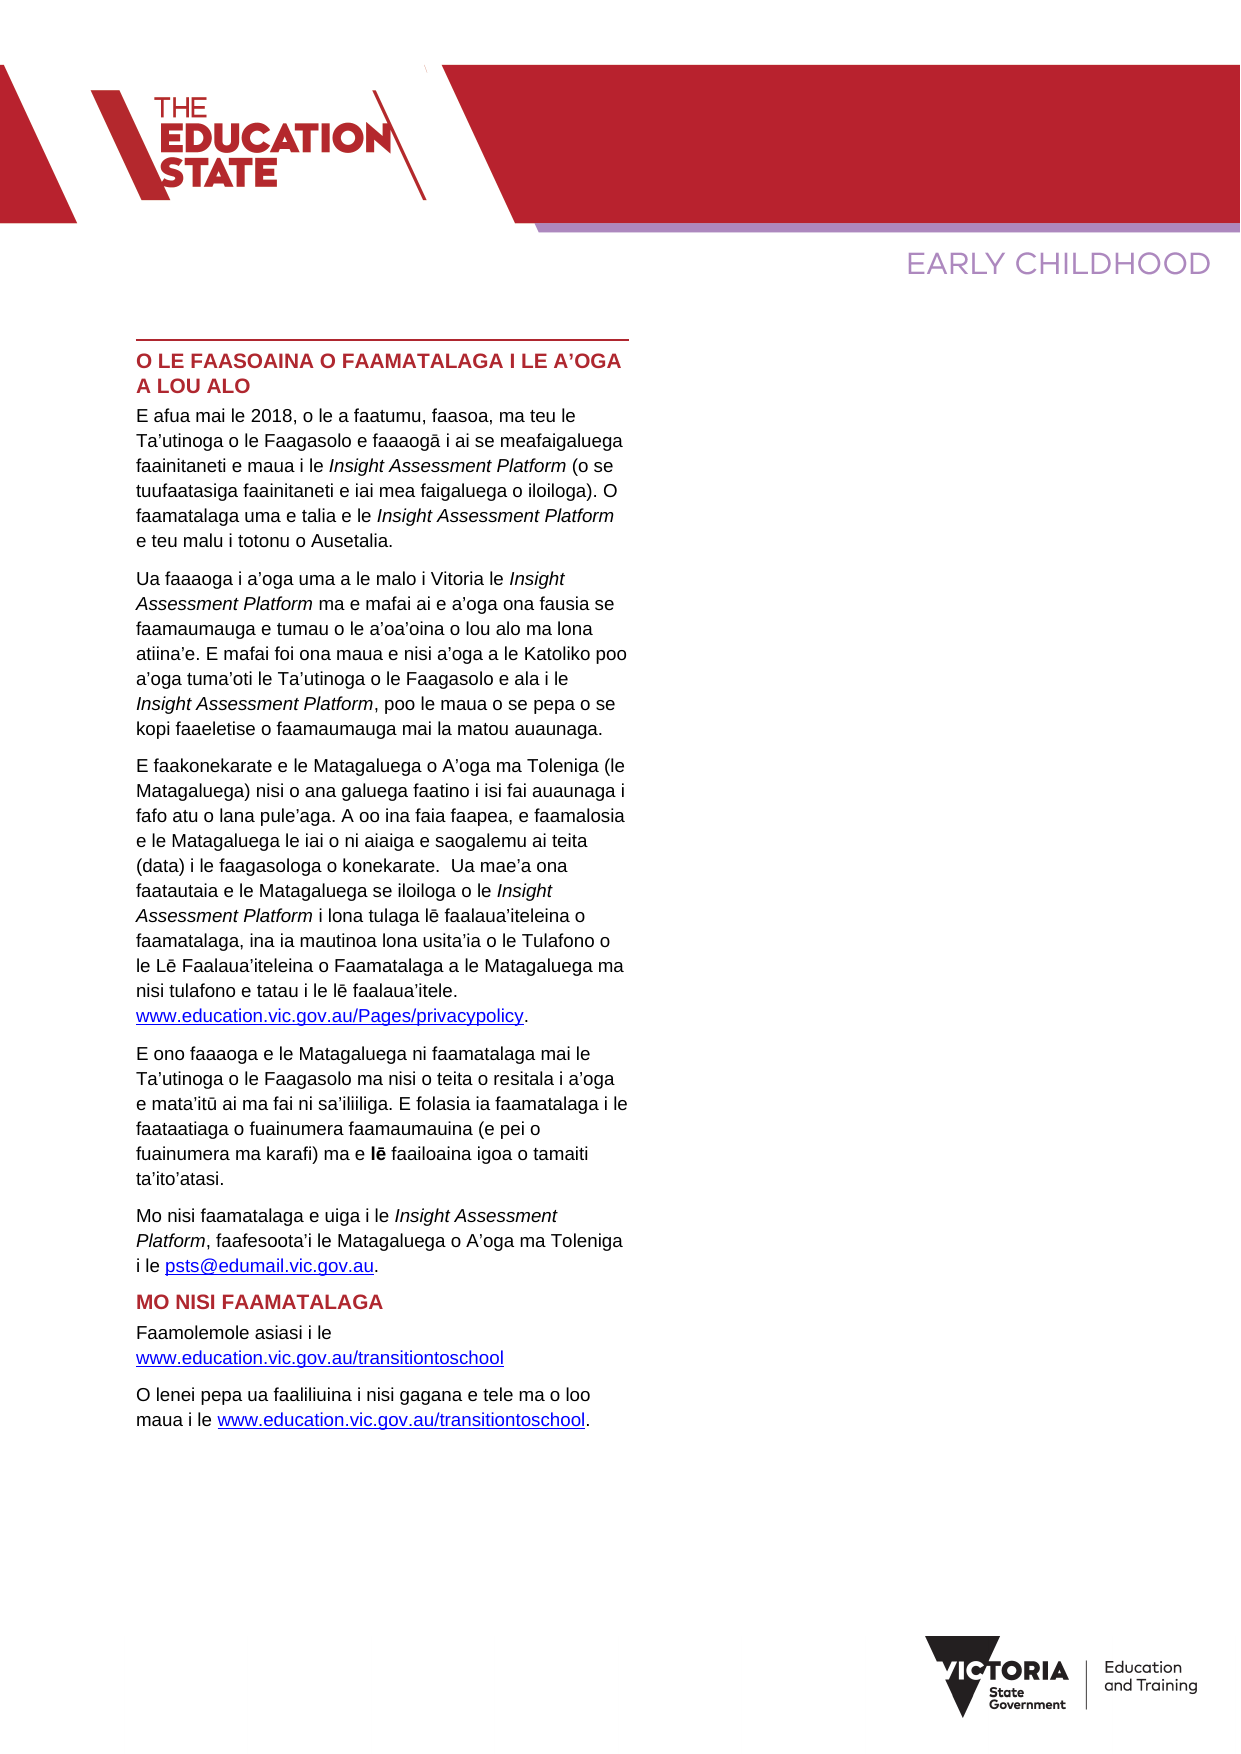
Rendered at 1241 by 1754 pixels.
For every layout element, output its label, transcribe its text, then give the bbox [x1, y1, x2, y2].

text E afua mai le 2018, o le a faatumu, faasoa, ma teu le Ta’utinoga o le Faagasolo e faaaogā i ai se meafaigaluega faainitaneti e maua i le Insight Assessment Platform (o se tuufaatasiga faainitaneti e iai mea faigaluega o iloiloga). O faamatalaga uma e talia e le Insight Assessment Platform e teu malu i totonu o Ausetalia. [136, 402, 629, 552]
text E ono faaaoga e le Matagaluega ni faamatalaga mai le Ta’utinoga o le Faagasolo ma nisi o teita o resitala i a’oga e mata’itū ai ma fai ni sa’iliiliga. E folasia ia faamatalaga i le faataatiaga o fuainumera faamaumauina (e pei o fuainumera ma karafi) ma e lē faailoaina igoa o tamaiti ta’ito’atasi. [136, 1039, 629, 1189]
text Mo nisi faamatalaga e uiga i le Insight Assessment Platform, faafesoota’i le Matagaluega o A’oga ma Toleniga i le psts@edumail.vic.gov.au. [136, 1202, 629, 1277]
text O lenei pepa ua faaliliuina i nisi gagana e tele ma o loo maua i le www.education.vic.gov.au/transitiontoschool. [136, 1381, 629, 1431]
subtitle mo nisi faamaTalaga [136, 1289, 629, 1314]
picture [0, 0, 1240, 323]
text Faamolemole asiasi i le www.education.vic.gov.au/transitiontoschool [136, 1318, 629, 1368]
picture [1, 1636, 1236, 1754]
text E faakonekarate e le Matagaluega o A’oga ma Toleniga (le Matagaluega) nisi o ana galuega faatino i isi fai auaunaga i fafo atu o lana pule’aga. A oo ina faia faapea, e faamalosia e le Matagaluega le iai o ni aiaiga e saogalemu ai teita (data) i le faagasologa o konekarate. Ua mae’a ona faatautaia e le Matagaluega se iloiloga o le Insight Assessment Platform i lona tulaga lē faalaua’iteleina o faamatalaga, ina ia mautinoa lona usita’ia o le Tulafono o le Lē Faalaua’iteleina o Faamatalaga a le Matagaluega ma nisi tulafono e tatau i le lē faalaua’itele. www.education.vic.gov.au/Pages/privacypolicy. [136, 752, 629, 1027]
subtitle O LE FAASOAINA O FAAMATALAGA I LE A’OGA A LOU ALO [136, 341, 629, 397]
text Ua faaaoga i a’oga uma a le malo i Vitoria le Insight Assessment Platform ma e mafai ai e a’oga ona fausia se faamaumauga e tumau o le a’oa’oina o lou alo ma lona atiina’e. E mafai foi ona maua e nisi a’oga a le Katoliko poo a’oga tuma’oti le Ta’utinoga o le Faagasolo e ala i le Insight Assessment Platform, poo le maua o se pepa o se kopi faaeletise o faamaumauga mai la matou auaunaga. [136, 564, 629, 739]
